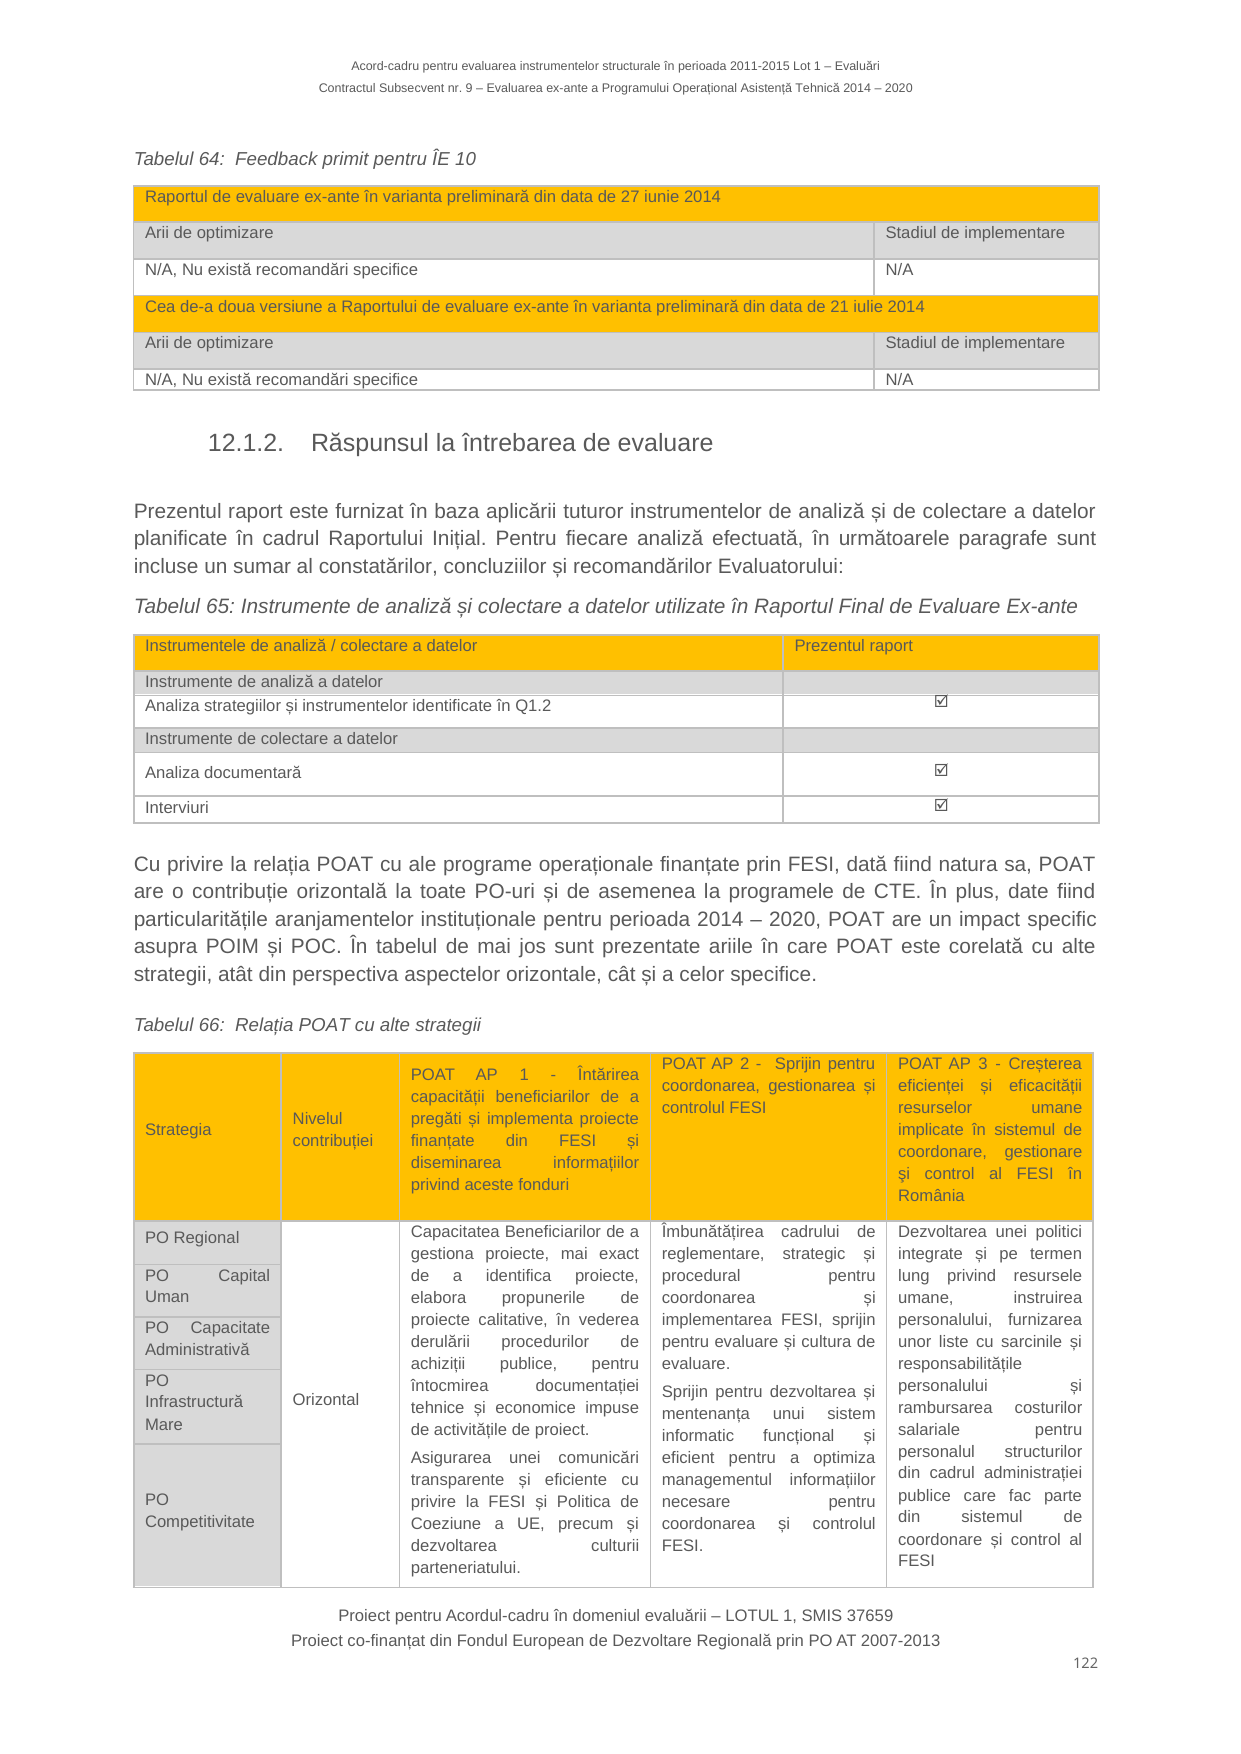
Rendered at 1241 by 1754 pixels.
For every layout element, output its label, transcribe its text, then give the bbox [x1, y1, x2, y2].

list Tabelul 66: Relația POAT cu alte strategii [133, 1014, 1098, 1036]
subtitle Răspunsul la întrebarea de evaluare [208, 428, 1098, 457]
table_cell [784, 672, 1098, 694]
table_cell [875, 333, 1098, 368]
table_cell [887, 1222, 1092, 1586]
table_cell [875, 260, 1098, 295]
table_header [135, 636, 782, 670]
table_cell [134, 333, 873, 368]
text Tabelul 65: Instrumente de analiză și colectare a datelor utilizate în Raportul Final de Evaluare Ex-ante [133, 594, 1098, 618]
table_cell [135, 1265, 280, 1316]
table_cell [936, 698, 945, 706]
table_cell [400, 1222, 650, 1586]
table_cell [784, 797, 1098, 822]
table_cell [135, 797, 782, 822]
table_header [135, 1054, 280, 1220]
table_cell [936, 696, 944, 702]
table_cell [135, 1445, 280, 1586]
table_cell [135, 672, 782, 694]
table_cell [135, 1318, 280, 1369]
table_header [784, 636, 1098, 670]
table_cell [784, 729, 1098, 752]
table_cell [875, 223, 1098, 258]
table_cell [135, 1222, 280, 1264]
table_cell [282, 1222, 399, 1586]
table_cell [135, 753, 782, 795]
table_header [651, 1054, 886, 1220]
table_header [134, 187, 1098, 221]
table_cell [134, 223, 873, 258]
list Cu privire la relația POAT cu ale programe operaționale finanțate prin FESI, dată fiind natura sa, POAT are o contribuție orizontală la toate PO-uri și de asemenea la programele de CTE. În plus, date fiind particularitățile aranjamentelor instituționale pentru perioada 2014 – 2020, POAT are un impact specific asupra POIM și POC. În tabelul de mai jos sunt prezentate ariile în care POAT este corelată cu alte strategii, atât din perspectiva aspectelor orizontale, cât și a celor specifice. [133, 852, 1098, 986]
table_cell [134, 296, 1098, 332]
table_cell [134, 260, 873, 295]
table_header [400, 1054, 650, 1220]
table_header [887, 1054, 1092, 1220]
text Tabelul 64: Feedback primit pentru ÎE 10 [133, 148, 1098, 169]
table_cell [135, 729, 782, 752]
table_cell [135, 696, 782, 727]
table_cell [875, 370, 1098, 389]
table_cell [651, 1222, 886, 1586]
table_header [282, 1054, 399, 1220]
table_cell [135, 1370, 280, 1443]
text Prezentul raport este furnizat în baza aplicării tuturor instrumentelor de analiză și de colectare a datelor planificate în cadrul Raportului Inițial. Pentru fiecare analiză efectuată, în următoarele paragrafe sunt incluse un sumar al constatărilor, concluziilor și recomandărilor Evaluatorului: [133, 499, 1098, 578]
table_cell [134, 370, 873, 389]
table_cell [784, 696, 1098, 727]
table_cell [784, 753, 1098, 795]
